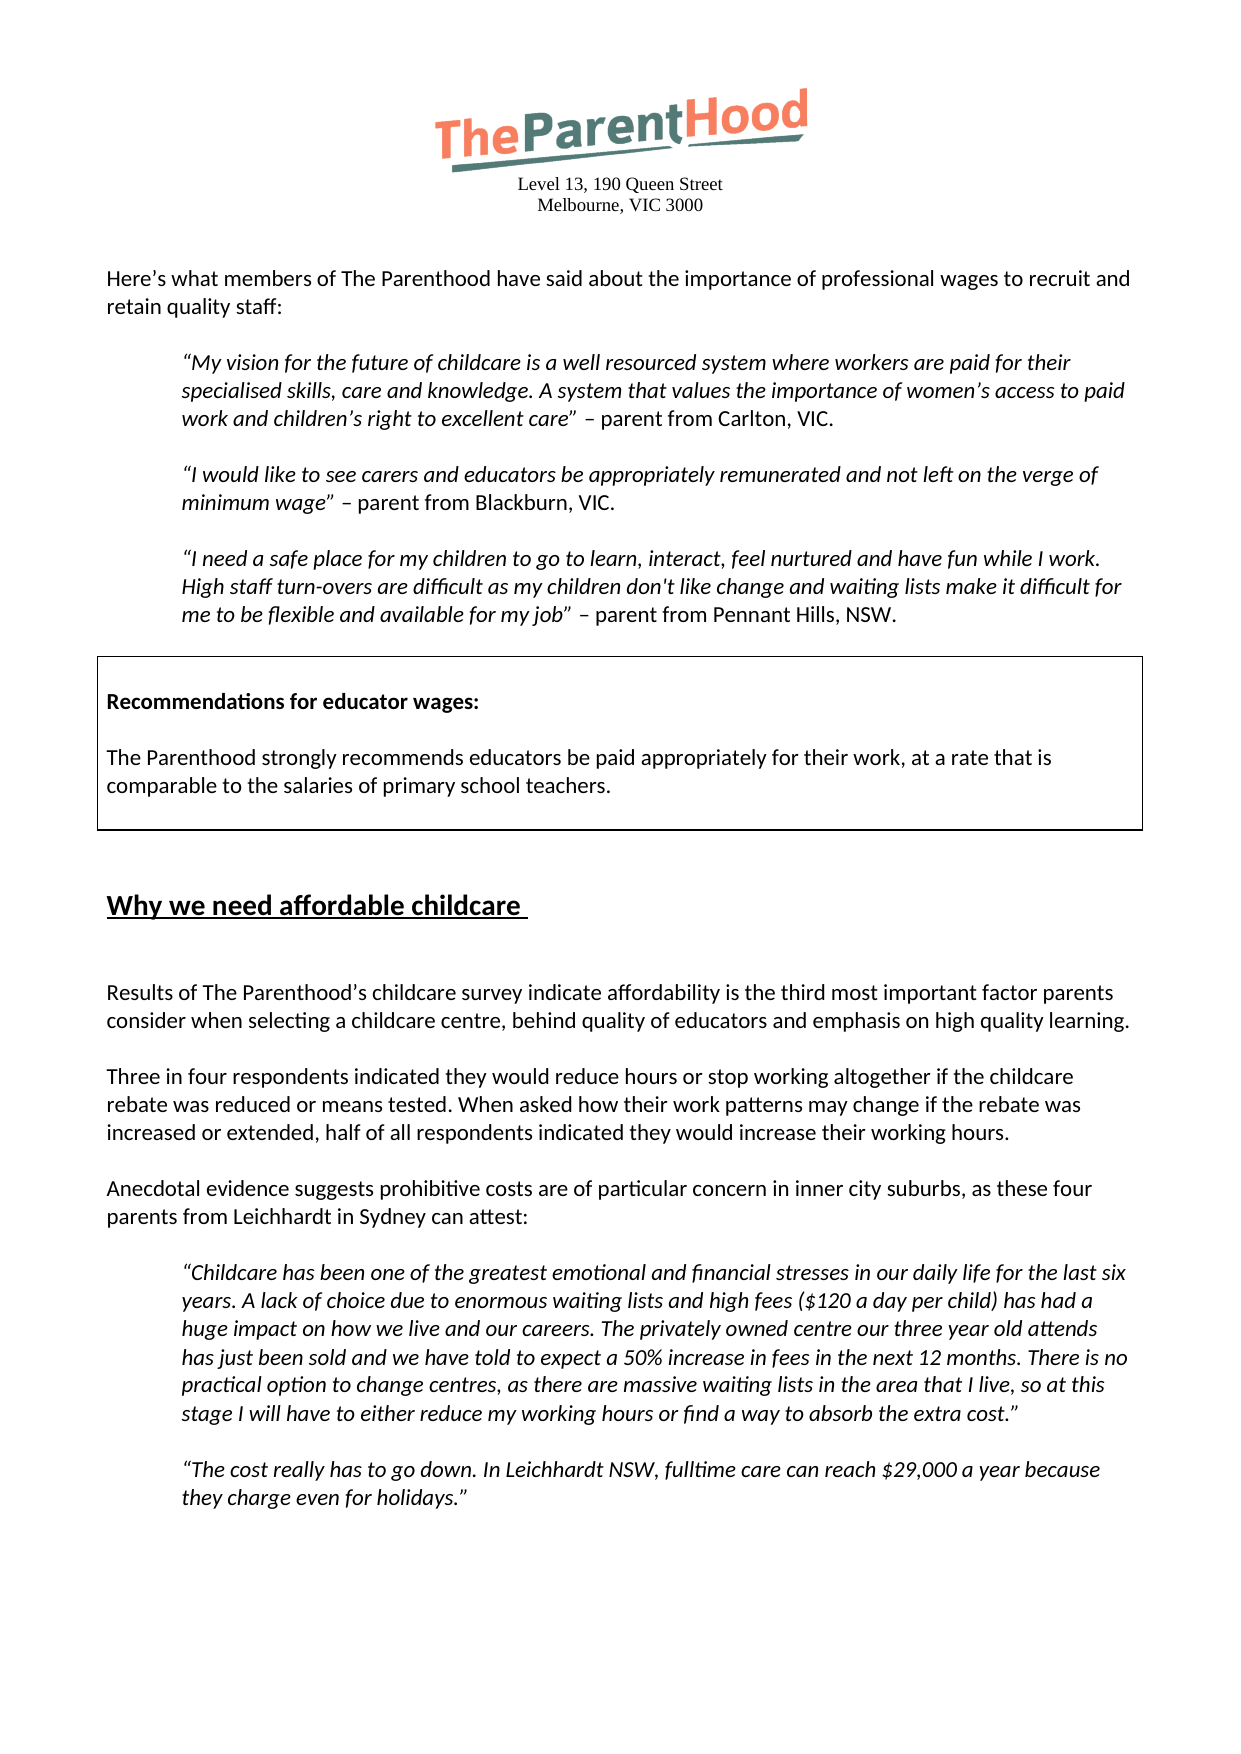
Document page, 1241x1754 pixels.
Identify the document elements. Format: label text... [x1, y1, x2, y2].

text “My vision for the future of childcare is a well resourced system where workers are paid for their specialised skills, care and knowledge. A system that values the importance of women’s access to paid work and children’s right to excellent care” – parent from Carlton, VIC. [181, 348, 1134, 432]
text Recommendations for educator wages: [106, 687, 1134, 715]
text Three in four respondents indicated they would reduce hours or stop working altogether if the childcare rebate was reduced or means tested. When asked how their work patterns may change if the rebate was increased or extended, half of all respondents indicated they would increase their working hours. [106, 1062, 1134, 1146]
text “I would like to see carers and educators be appropriately remunerated and not left on the verge of minimum wage” – parent from Blackburn, VIC. [181, 460, 1134, 516]
picture [432, 88, 808, 173]
text Results of The Parenthood’s childcare survey indicate affordability is the third most important factor parents consider when selecting a childcare centre, behind quality of educators and emphasis on high quality learning. [106, 978, 1134, 1034]
text Anecdotal evidence suggests prohibitive costs are of particular concern in inner city suburbs, as these four parents from Leichhardt in Sydney can attest: [106, 1174, 1134, 1231]
text “The cost really has to go down. In Leichhardt NSW, fulltime care can reach $29,000 a year because they charge even for holidays.” [181, 1455, 1134, 1511]
text “Childcare has been one of the greatest emotional and financial stresses in our daily life for the last six years. A lack of choice due to enormous waiting lists and high fees ($120 a day per child) has had a huge impact on how we live and our careers. The privately owned centre our three year old attends has just been sold and we have told to expect a 50% increase in fees in the next 12 months. There is no practical option to change centres, as there are massive waiting lists in the area that I live, so at this stage I will have to either reduce my working hours or find a way to absorb the extra cost.” [181, 1258, 1134, 1427]
text Here’s what members of The Parenthood have said about the importance of professional wages to recruit and retain quality staff: [106, 264, 1134, 320]
text “I need a safe place for my children to go to learn, interact, feel nurtured and have fun while I work. High staff turn-overs are difficult as my children don't like change and waiting lists make it difficult for me to be flexible and available for my job” – parent from Pennant Hills, NSW. [181, 544, 1134, 628]
text The Parenthood strongly recommends educators be paid appropriately for their work, at a rate that is comparable to the salaries of primary school teachers. [106, 743, 1134, 799]
text Why we need affordable childcare [106, 887, 1134, 922]
